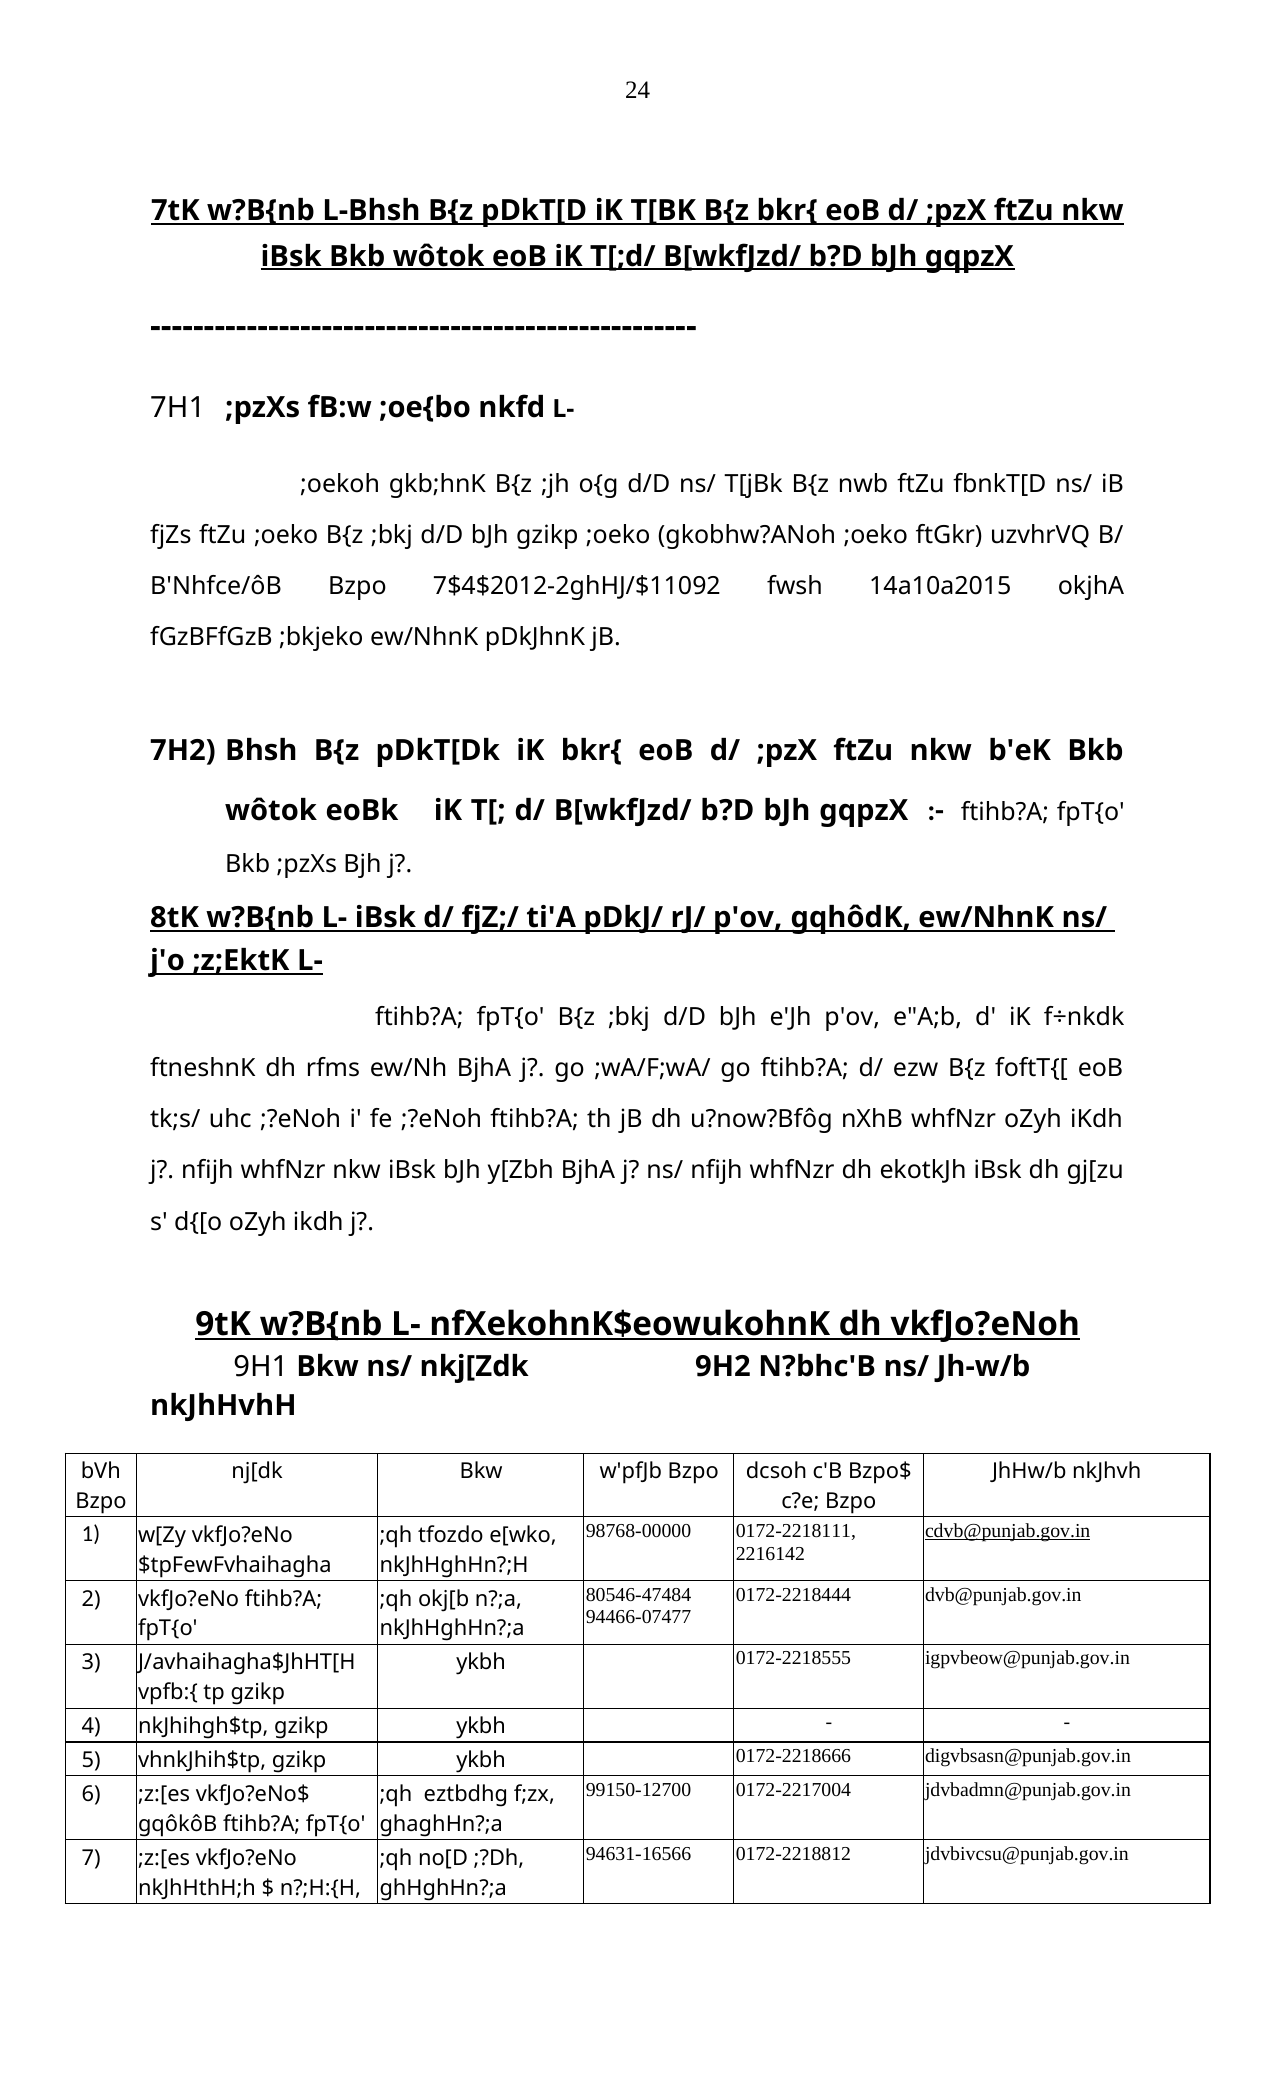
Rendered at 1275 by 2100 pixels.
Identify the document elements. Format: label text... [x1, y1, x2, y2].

table_cell J/avhaihagha$JhHT[H vpfb:{ tp gzikp [137, 1645, 377, 1707]
table_cell ;z:[es vkfJo?eNo$ gqôkôB ftihb?A; fpT{o' [137, 1776, 377, 1839]
table_cell - [924, 1709, 1209, 1741]
table_cell 98768-00000 [584, 1517, 733, 1580]
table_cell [137, 1840, 377, 1903]
table_cell [584, 1645, 733, 1707]
table_cell [584, 1709, 733, 1741]
table_cell [66, 1743, 136, 1775]
table_header dcsoh c'B Bzpo$ c?e; Bzpo [734, 1454, 923, 1516]
table_cell ykbh [378, 1709, 583, 1741]
table_cell 94631-16566 [584, 1840, 733, 1903]
table_cell ;qh okj[b n?;a, nkJhHghHn?;a [378, 1581, 583, 1644]
table_cell [66, 1840, 136, 1903]
table_cell ;qh tfozdo e[wko, nkJhHghHn?;H [378, 1517, 583, 1580]
table_cell 99150-12700 [584, 1776, 733, 1839]
text --------------------------------------------------- [150, 301, 1125, 347]
table_header w'pfJb Bzpo [584, 1454, 733, 1516]
table_cell jdvbadmn@punjab.gov.in [924, 1776, 1209, 1839]
table_cell ;qh no[D ;?Dh, ghHghHn?;a [378, 1840, 583, 1903]
table_cell ;qh eztbdhg f;zx, ghaghHn?;a [378, 1776, 583, 1839]
table_cell vhnkJhih$tp, gzikp [137, 1743, 377, 1775]
table_cell [66, 1776, 136, 1839]
text 9tK w?B{nb L- nfXekohnK$eowukohnK dh vkfJo?eNoh [150, 1299, 1125, 1345]
text 8tK w?B{nb L- iBsk d/ fjZ;/ ti'A pDkJ/ rJ/ p'ov, gqhôdK, ew/NhnK ns/ j'o ;z;EktK L- [150, 897, 1125, 979]
table_header bVh Bzpo [66, 1454, 136, 1516]
table_cell [66, 1645, 136, 1707]
table_cell 0172-2218555 [734, 1645, 923, 1707]
table_cell [66, 1581, 136, 1644]
text 7tK w?B{nb L-Bhsh B{z pDkT[D iK T[BK B{z bkr{ eoB d/ ;pzX ftZu nkw iBsk Bkb wôtok eoB iK T[;d/ B[wkfJzd/ b?D bJh gqpzX [150, 189, 1125, 274]
table_cell cdvb@punjab.gov.in [924, 1517, 1209, 1580]
table_cell 0172-2218111, 2216142 [734, 1517, 923, 1580]
table_cell igpvbeow@punjab.gov.in [924, 1645, 1209, 1707]
table_cell 0172-2217004 [734, 1776, 923, 1839]
text ftihb?A; fpT{o' B{z ;bkj d/D bJh e'Jh p'ov, e"A;b, d' iK f÷nkdk ftneshnK dh rfms ew/Nh BjhA j?. go ;wA/F;wA/ go ftihb?A; d/ ezw B{z foftT{[ eoB tk;s/ uhc ;?eNoh i' fe ;?eNoh ftihb?A; th jB dh u?now?Bfôg nXhB whfNzr oZyh iKdh j?. nfijh whfNzr nkw iBsk bJh y[Zbh BjhA j? ns/ nfijh whfNzr dh ekotkJh iBsk dh gj[zu s' d{[o oZyh ikdh j?. [150, 999, 1125, 1237]
table_cell jdvbivcsu@punjab.gov.in [924, 1840, 1209, 1903]
table_cell ykbh [378, 1743, 583, 1775]
text ;oekoh gkb;hnK B{z ;jh o{g d/D ns/ T[jBk B{z nwb ftZu fbnkT[D ns/ iB fjZs ftZu ;oeko B{z ;bkj d/D bJh gzikp ;oeko (gkobhw?ANoh ;oeko ftGkr) uzvhrVQ B/ B'Nhfce/ôB Bzpo 7$4$2012-2ghHJ/$11092 fwsh 14a10a2015 okjhA fGzBFfGzB ;bkjeko ew/NhnK pDkJhnK jB. [150, 466, 1125, 653]
table_cell [584, 1743, 733, 1775]
table_cell nkJhihgh$tp, gzikp [137, 1709, 377, 1741]
table_cell w[Zy vkfJo?eNo $tpFewFvhaihagha [137, 1517, 377, 1580]
table_cell [66, 1517, 136, 1580]
text 7H2) Bhsh B{z pDkT[Dk iK bkr{ eoB d/ ;pzX ftZu nkw b'eK Bkb wôtok eoBk iK T[; d/ B[wkfJzd/ b?D bJh gqpzX :- ftihb?A; fpT{o' Bkb ;pzXs Bjh j?. [150, 729, 1125, 880]
table_cell vkfJo?eNo ftihb?A; fpT{o' [137, 1581, 377, 1644]
table_cell ykbh [378, 1645, 583, 1707]
text 7H1 ;pzXs fB:w ;oe{bo nkfd L- [150, 386, 1125, 426]
table_cell - [734, 1709, 923, 1741]
table_header JhHw/b nkJhvh [924, 1454, 1209, 1516]
table_cell 0172-2218444 [734, 1581, 923, 1644]
table_cell 80546-47484 94466-07477 [584, 1581, 733, 1644]
table_cell [66, 1709, 136, 1741]
table_cell dvb@punjab.gov.in [924, 1581, 1209, 1644]
table_cell 0172-2218666 [734, 1743, 923, 1775]
table_cell 0172-2218812 [734, 1840, 923, 1903]
text 9H1 Bkw ns/ nkj[Zdk 9H2 N?bhc'B ns/ Jh-w/b nkJhHvhH [150, 1345, 1125, 1424]
table_cell digvbsasn@punjab.gov.in [924, 1743, 1209, 1775]
table_header nj[dk [137, 1454, 377, 1516]
table_header Bkw [378, 1454, 583, 1516]
